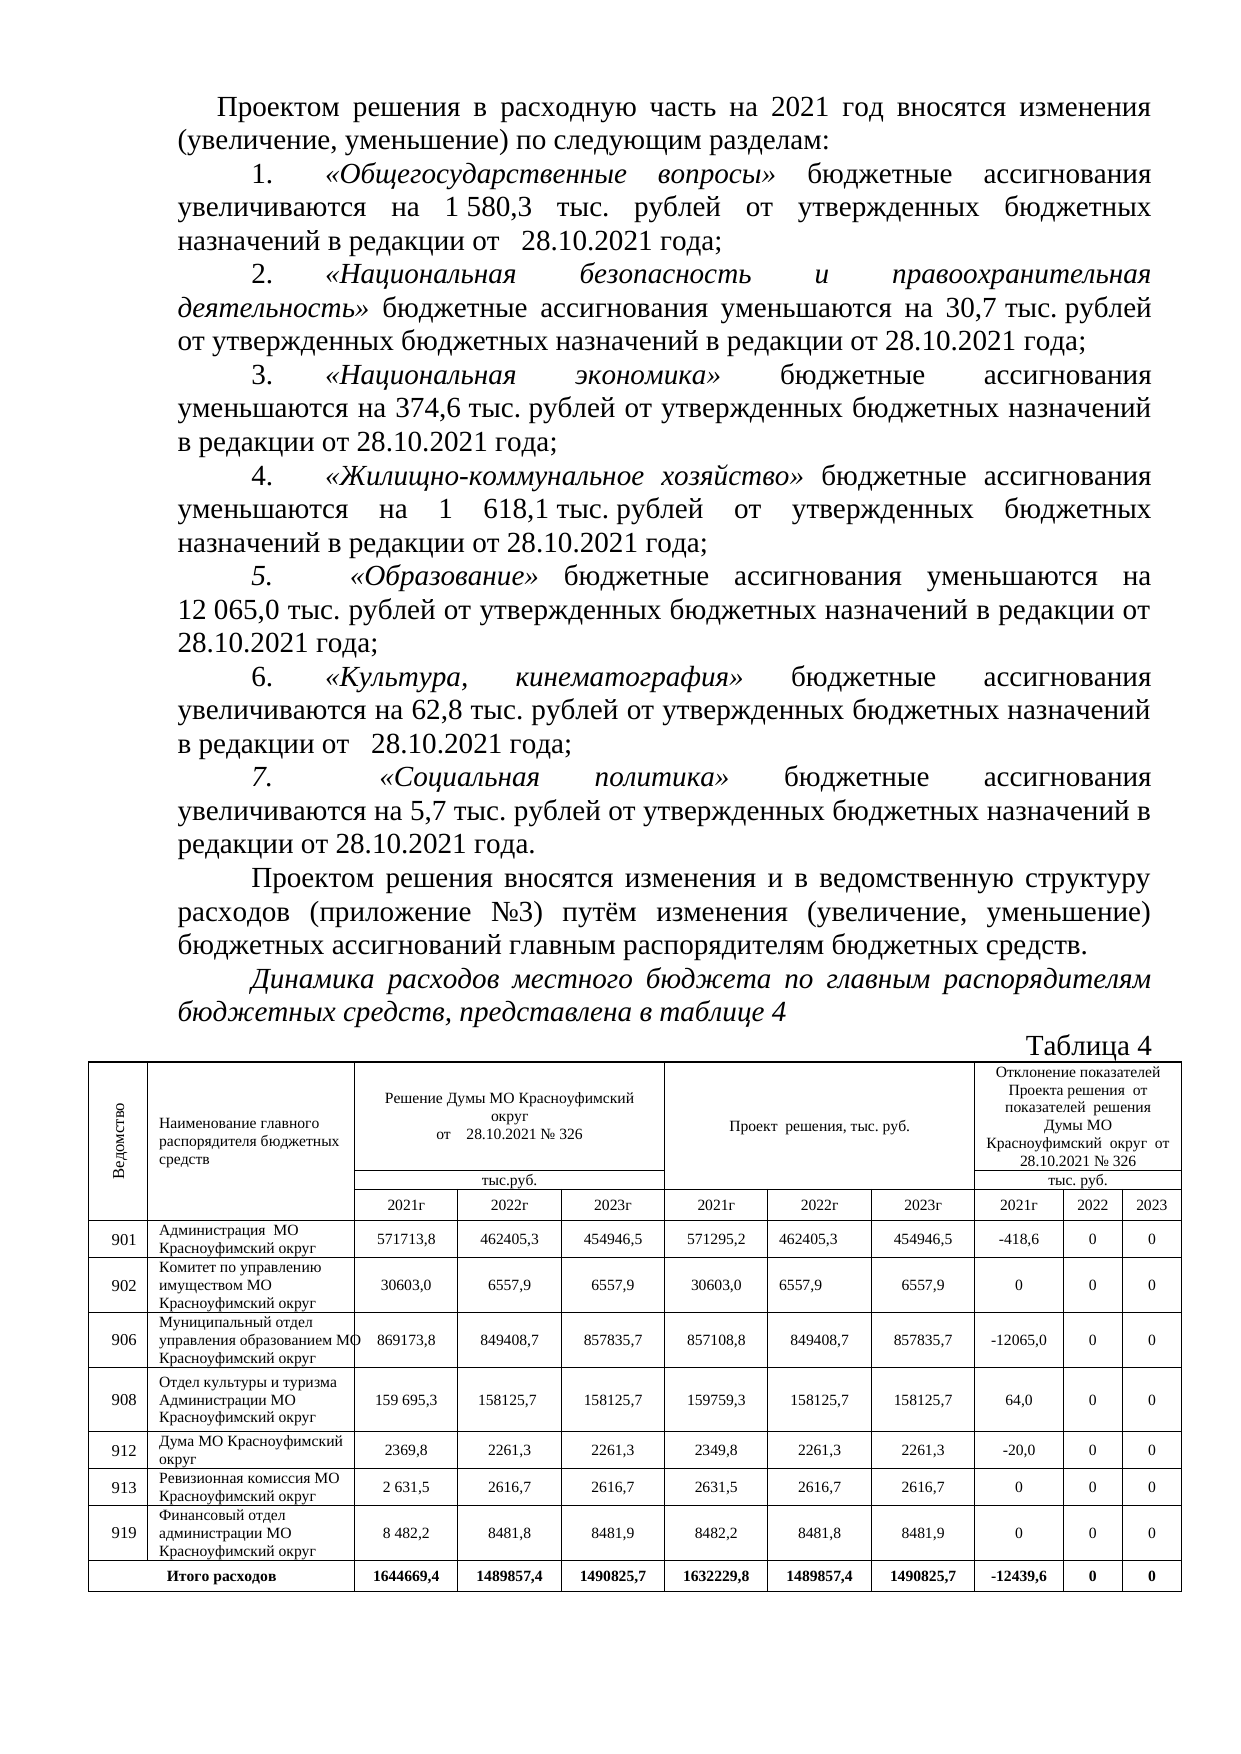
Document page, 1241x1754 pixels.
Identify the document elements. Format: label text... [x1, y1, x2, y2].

table_cell 64,0 [975, 1368, 1063, 1431]
table_cell 0 [975, 1506, 1063, 1560]
table_cell 902 [89, 1258, 147, 1312]
table_cell 2616,7 [768, 1469, 871, 1505]
table_cell 0 [1123, 1313, 1181, 1367]
table_cell 6557,9 [458, 1258, 561, 1312]
table_cell 908 [89, 1368, 147, 1431]
table_cell 0 [1064, 1313, 1122, 1367]
table_cell 2023 [1123, 1190, 1181, 1220]
table_cell 0 [975, 1258, 1063, 1312]
table_cell 857835,7 [562, 1313, 664, 1367]
table_cell Отдел культуры и туризма Администрации МО Красноуфимский округ [148, 1368, 354, 1431]
table_cell 2261,3 [562, 1432, 664, 1468]
table_cell 0 [1064, 1368, 1122, 1431]
table_header Отклонение показателей Проекта решения от показателей решения Думы МО Красноуфимский округ от 28.10.2021 № 326 [975, 1063, 1181, 1170]
table_cell 0 [975, 1469, 1063, 1505]
table_cell 8 482,2 [355, 1506, 457, 1560]
table_cell тыс.руб. [355, 1171, 664, 1189]
list Проектом решения вносятся изменения и в ведомственную структуру расходов (приложение №3) путём изменения (увеличение, уменьшение) бюджетных ассигнований главным распорядителям бюджетных средств. [177, 860, 1152, 961]
table_cell тыс. руб. [975, 1171, 1181, 1189]
table_cell 159759,3 [665, 1368, 767, 1431]
table_cell 0 [1064, 1432, 1122, 1468]
table_cell 2369,8 [355, 1432, 457, 1468]
table_cell 8481,8 [458, 1506, 561, 1560]
list «Национальная экономика» бюджетные ассигнования уменьшаются на 374,6 тыс. рублей от утвержденных бюджетных назначений в редакции от 28.10.2021 года; [177, 357, 1152, 458]
table_cell 2022г [768, 1190, 871, 1220]
table_cell 0 [1123, 1258, 1181, 1312]
table_cell 0 [1064, 1221, 1122, 1257]
table_cell 2261,3 [768, 1432, 871, 1468]
table_cell 2349,8 [665, 1432, 767, 1468]
table_cell 2022г [458, 1190, 561, 1220]
table_cell -20,0 [975, 1432, 1063, 1468]
list «Образование» бюджетные ассигнования уменьшаются на 12 065,0 тыс. рублей от утвержденных бюджетных назначений в редакции от 28.10.2021 года; [177, 558, 1152, 659]
table_cell 159 695,3 [355, 1368, 457, 1431]
table_cell 857835,7 [872, 1313, 974, 1367]
list «Национальная безопасность и правоохранительная деятельность» бюджетные ассигнования уменьшаются на 30,7 тыс. рублей от утвержденных бюджетных назначений в редакции от 28.10.2021 года; [177, 256, 1152, 357]
table_cell 30603,0 [665, 1258, 767, 1312]
table_cell 8481,9 [562, 1506, 664, 1560]
table_cell -418,6 [975, 1221, 1063, 1257]
table_cell 2023г [562, 1190, 664, 1220]
table_cell 2 631,5 [355, 1469, 457, 1505]
table_cell 2616,7 [562, 1469, 664, 1505]
table_cell 1489857,4 [768, 1561, 871, 1591]
table_cell 0 [1123, 1368, 1181, 1431]
table_cell 913 [89, 1469, 147, 1505]
table_cell 1632229,8 [665, 1561, 767, 1591]
table_cell 0 [1123, 1432, 1181, 1468]
table_cell 8481,9 [872, 1506, 974, 1560]
table_cell 6557,9 [768, 1258, 871, 1312]
table_cell Дума МО Красноуфимский округ [148, 1432, 354, 1468]
table_cell 2616,7 [872, 1469, 974, 1505]
table_cell 8482,2 [665, 1506, 767, 1560]
table_cell 2261,3 [458, 1432, 561, 1468]
table_cell 6557,9 [872, 1258, 974, 1312]
table_cell -12065,0 [975, 1313, 1063, 1367]
table_cell 30603,0 [355, 1258, 457, 1312]
table_cell Финансовый отдел администрации МО Красноуфимский округ [148, 1506, 354, 1560]
table_cell 0 [1064, 1561, 1122, 1591]
table_cell 0 [1123, 1561, 1181, 1591]
list «Социальная политика» бюджетные ассигнования увеличиваются на 5,7 тыс. рублей от утвержденных бюджетных назначений в редакции от 28.10.2021 года. [177, 759, 1152, 860]
table_cell 0 [1123, 1469, 1181, 1505]
table_cell 462405,3 [458, 1221, 561, 1257]
table_header Наименование главного распорядителя бюджетных средств [148, 1063, 354, 1220]
table_cell 1644669,4 [355, 1561, 457, 1591]
table_cell 454946,5 [872, 1221, 974, 1257]
table_cell 869173,8 [355, 1313, 457, 1367]
table_cell 158125,7 [562, 1368, 664, 1431]
table_cell 158125,7 [768, 1368, 871, 1431]
table_cell Комитет по управлению имуществом МО Красноуфимский округ [148, 1258, 354, 1312]
table_cell 1490825,7 [562, 1561, 664, 1591]
table_header Решение Думы МО Красноуфимский округ от 28.10.2021 № 326 [355, 1063, 664, 1170]
table_header Проект решения, тыс. руб. [665, 1063, 974, 1189]
text Таблица 4 [177, 1028, 1152, 1061]
table_cell 454946,5 [562, 1221, 664, 1257]
table_cell 158125,7 [872, 1368, 974, 1431]
table_cell 0 [1064, 1469, 1122, 1505]
table_cell 906 [89, 1313, 147, 1367]
table_cell 6557,9 [562, 1258, 664, 1312]
table_cell -12439,6 [975, 1561, 1063, 1591]
table_cell 2023г [872, 1190, 974, 1220]
table_cell 849408,7 [458, 1313, 561, 1367]
table_cell 2261,3 [872, 1432, 974, 1468]
table_cell Администрация МО Красноуфимский округ [148, 1221, 354, 1257]
list «Общегосударственные вопросы» бюджетные ассигнования увеличиваются на 1 580,3 тыс. рублей от утвержденных бюджетных назначений в редакции от 28.10.2021 года; [177, 156, 1152, 256]
table_cell 8481,8 [768, 1506, 871, 1560]
table_cell 571295,2 [665, 1221, 767, 1257]
table_cell Муниципальный отдел управления образованием МО Красноуфимский округ [148, 1313, 354, 1367]
text Динамика расходов местного бюджета по главным распорядителям бюджетных средств, представлена в таблице 4 [177, 961, 1152, 1028]
table_cell Ревизионная комиссия МО Красноуфимский округ [148, 1469, 354, 1505]
table_cell 901 [89, 1221, 147, 1257]
table_cell 857108,8 [665, 1313, 767, 1367]
text Проектом решения в расходную часть на 2021 год вносятся изменения (увеличение, уменьшение) по следующим разделам: [177, 89, 1152, 156]
list «Культура, кинематография» бюджетные ассигнования увеличиваются на 62,8 тыс. рублей от утвержденных бюджетных назначений в редакции от 28.10.2021 года; [177, 659, 1152, 759]
table_cell 571713,8 [355, 1221, 457, 1257]
table_cell 912 [89, 1432, 147, 1468]
table_cell 462405,3 [768, 1221, 871, 1257]
table_header Ведомство [89, 1063, 147, 1220]
table_cell 2021г [975, 1190, 1063, 1220]
table_cell 1489857,4 [458, 1561, 561, 1591]
table_cell 2616,7 [458, 1469, 561, 1505]
table_cell 2631,5 [665, 1469, 767, 1505]
table_cell Итого расходов [89, 1561, 354, 1591]
table_cell 0 [1064, 1258, 1122, 1312]
table_cell 2022 [1064, 1190, 1122, 1220]
table_cell 919 [89, 1506, 147, 1560]
table_cell 0 [1123, 1506, 1181, 1560]
list «Жилищно-коммунальное хозяйство» бюджетные ассигнования уменьшаются на 1 618,1 тыс. рублей от утвержденных бюджетных назначений в редакции от 28.10.2021 года; [177, 458, 1152, 558]
table_cell 849408,7 [768, 1313, 871, 1367]
table_cell 2021г [355, 1190, 457, 1220]
table_cell 0 [1123, 1221, 1181, 1257]
table_cell 0 [1064, 1506, 1122, 1560]
table_cell 2021г [665, 1190, 767, 1220]
table_cell 1490825,7 [872, 1561, 974, 1591]
table_cell 158125,7 [458, 1368, 561, 1431]
